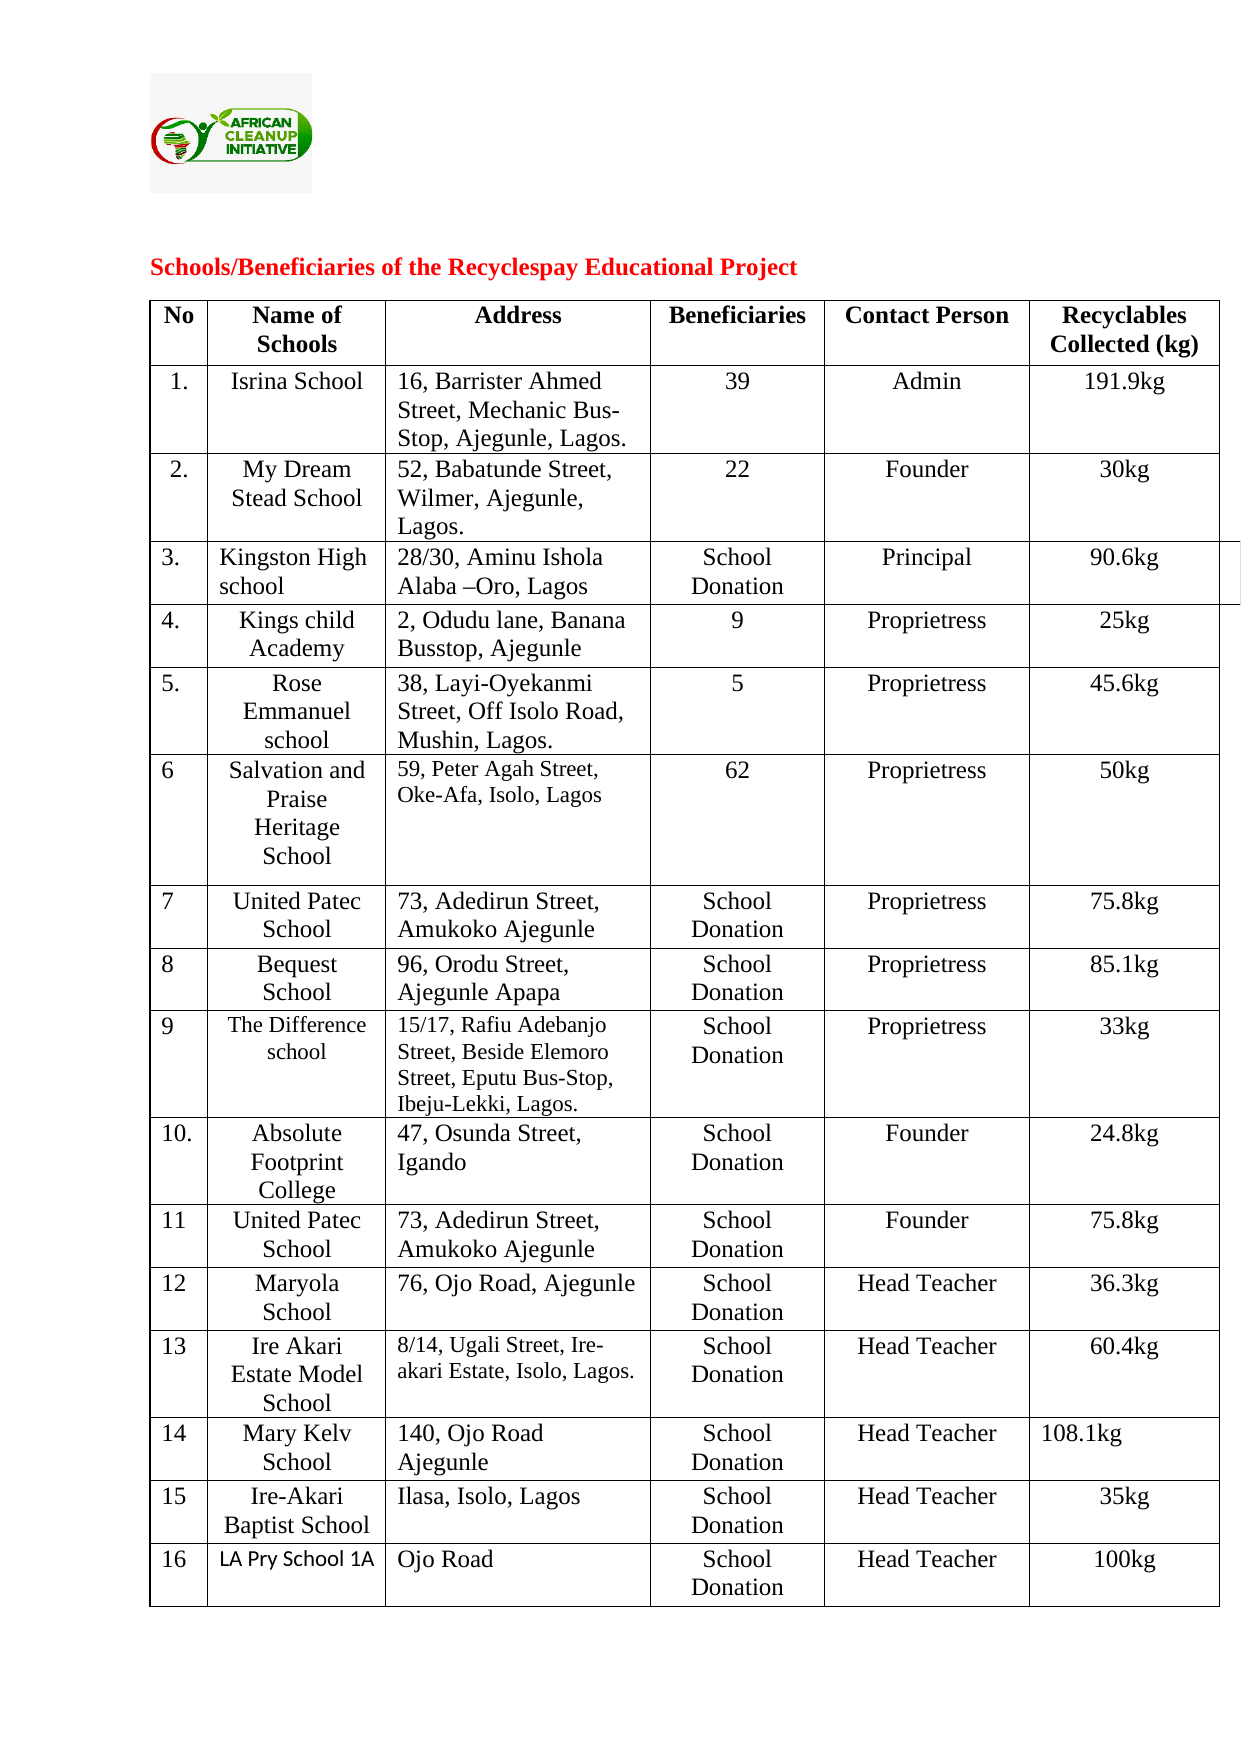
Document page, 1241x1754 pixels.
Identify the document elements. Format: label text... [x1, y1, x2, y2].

table_cell School Donation [651, 886, 824, 948]
table_header Beneficiaries [651, 301, 824, 365]
table_cell 59, Peter Agah Street, Oke-Afa, Isolo, Lagos [386, 755, 650, 885]
table_cell Mary Kelv School [208, 1418, 385, 1480]
table_cell 28/30, Aminu Ishola Alaba –Oro, Lagos [386, 542, 650, 604]
table_cell 191.9kg [1030, 366, 1219, 453]
table_cell 50kg [1030, 755, 1219, 885]
table_cell 24.8kg [1030, 1118, 1219, 1204]
table_cell 5. [151, 668, 207, 754]
table_cell 2, Odudu lane, Banana Busstop, Ajegunle [386, 605, 650, 667]
table_cell 14 [151, 1418, 207, 1480]
table_cell Salvation and Praise Heritage School [208, 755, 385, 885]
table_cell 39 [651, 366, 824, 453]
table_cell School Donation [651, 1011, 824, 1117]
table_cell 45.6kg [1030, 668, 1219, 754]
table_cell 38, Layi-Oyekanmi Street, Off Isolo Road, Mushin, Lagos. [386, 668, 650, 754]
table_cell Admin [825, 366, 1029, 453]
table_cell Ire Akari Estate Model School [208, 1331, 385, 1417]
table_cell Kings child Academy [208, 605, 385, 667]
table_cell School Donation [651, 1544, 824, 1606]
table_cell 8/14, Ugali Street, Ire-akari Estate, Isolo, Lagos. [386, 1331, 650, 1417]
table_cell 73, Adedirun Street, Amukoko Ajegunle [386, 886, 650, 948]
table_cell My Dream Stead School [208, 454, 385, 541]
table_cell 25kg [1030, 605, 1219, 667]
table_header Name of Schools [208, 301, 385, 365]
table_cell 85.1kg [1030, 949, 1219, 1010]
table_cell Proprietress [825, 949, 1029, 1010]
table_cell 22 [651, 454, 824, 541]
table_cell Head Teacher [825, 1418, 1029, 1480]
table_cell Ilasa, Isolo, Lagos [386, 1481, 650, 1543]
table_cell 16 [151, 1544, 207, 1606]
table_cell 16, Barrister Ahmed Street, Mechanic Bus-Stop, Ajegunle, Lagos. [386, 366, 650, 453]
table_cell 6 [151, 755, 207, 885]
table_cell Head Teacher [825, 1481, 1029, 1543]
table_cell Maryola School [208, 1268, 385, 1330]
table_cell Principal [825, 542, 1029, 604]
table_header Recyclables Collected (kg) [1030, 301, 1219, 365]
table_cell School Donation [651, 1205, 824, 1267]
table_cell LA Pry School 1A [208, 1544, 385, 1606]
table_cell Proprietress [825, 755, 1029, 885]
table_header No [151, 301, 207, 365]
table_cell 73, Adedirun Street, Amukoko Ajegunle [386, 1205, 650, 1267]
table_cell 140, Ojo Road Ajegunle [386, 1418, 650, 1480]
table_cell 35kg [1030, 1481, 1219, 1543]
table_cell Bequest School [208, 949, 385, 1010]
table_cell 75.8kg [1030, 1205, 1219, 1267]
table_cell 15/17, Rafiu Adebanjo Street, Beside Elemoro Street, Eputu Bus-Stop, Ibeju-Lekki, Lagos. [386, 1011, 650, 1117]
table_cell 76, Ojo Road, Ajegunle [386, 1268, 650, 1330]
table_cell Ojo Road [386, 1544, 650, 1606]
table_cell United Patec School [208, 886, 385, 948]
table_cell 75.8kg [1030, 886, 1219, 948]
table_cell Proprietress [825, 668, 1029, 754]
table_cell School Donation [651, 1418, 824, 1480]
table_cell School Donation [651, 949, 824, 1010]
table_cell Rose Emmanuel school [208, 668, 385, 754]
text Schools/Beneficiaries of the Recyclespay Educational Project [150, 221, 1090, 281]
table_cell 13 [151, 1331, 207, 1417]
table_cell Head Teacher [825, 1331, 1029, 1417]
table_cell 90.6kg [1030, 542, 1219, 604]
table_cell 3. [151, 542, 207, 604]
table_cell 9 [151, 1011, 207, 1117]
table_cell 62 [651, 755, 824, 885]
table_cell School Donation [651, 1118, 824, 1204]
table_cell United Patec School [208, 1205, 385, 1267]
table_cell Proprietress [825, 886, 1029, 948]
table_cell 108.1kg [1030, 1418, 1219, 1480]
table_cell School Donation [651, 542, 824, 604]
table_cell 96, Orodu Street, Ajegunle Apapa [386, 949, 650, 1010]
table_cell 60.4kg [1030, 1331, 1219, 1417]
table_cell Absolute Footprint College [208, 1118, 385, 1204]
table_cell 52, Babatunde Street, Wilmer, Ajegunle, Lagos. [386, 454, 650, 541]
table_cell School Donation [651, 1331, 824, 1417]
table_cell 9 [651, 605, 824, 667]
table_cell Ire-Akari Baptist School [208, 1481, 385, 1543]
table_cell 7 [151, 886, 207, 948]
table_cell 15 [151, 1481, 207, 1543]
table_cell 100kg [1030, 1544, 1219, 1606]
picture [150, 73, 313, 193]
table_cell [1220, 542, 1240, 604]
table_cell Founder [825, 1118, 1029, 1204]
table_cell 1. [151, 366, 207, 453]
table_cell Kingston High school [208, 542, 385, 604]
table_cell 36.3kg [1030, 1268, 1219, 1330]
table_cell 2. [151, 454, 207, 541]
table_cell The Difference school [208, 1011, 385, 1117]
table_header Address [386, 301, 650, 365]
table_cell Isrina School [208, 366, 385, 453]
table_cell Proprietress [825, 1011, 1029, 1117]
table_cell 12 [151, 1268, 207, 1330]
table_cell 10. [151, 1118, 207, 1204]
table_cell 4. [151, 605, 207, 667]
table_cell 5 [651, 668, 824, 754]
table_cell Founder [825, 1205, 1029, 1267]
table_cell 30kg [1030, 454, 1219, 541]
table_cell School Donation [651, 1268, 824, 1330]
table_cell 33kg [1030, 1011, 1219, 1117]
table_header Contact Person [825, 301, 1029, 365]
table_cell Proprietress [825, 605, 1029, 667]
table_cell 11 [151, 1205, 207, 1267]
table_cell Founder [825, 454, 1029, 541]
table_cell 47, Osunda Street, Igando [386, 1118, 650, 1204]
table_cell Head Teacher [825, 1544, 1029, 1606]
table_cell 8 [151, 949, 207, 1010]
table_cell Head Teacher [825, 1268, 1029, 1330]
table_cell School Donation [651, 1481, 824, 1543]
